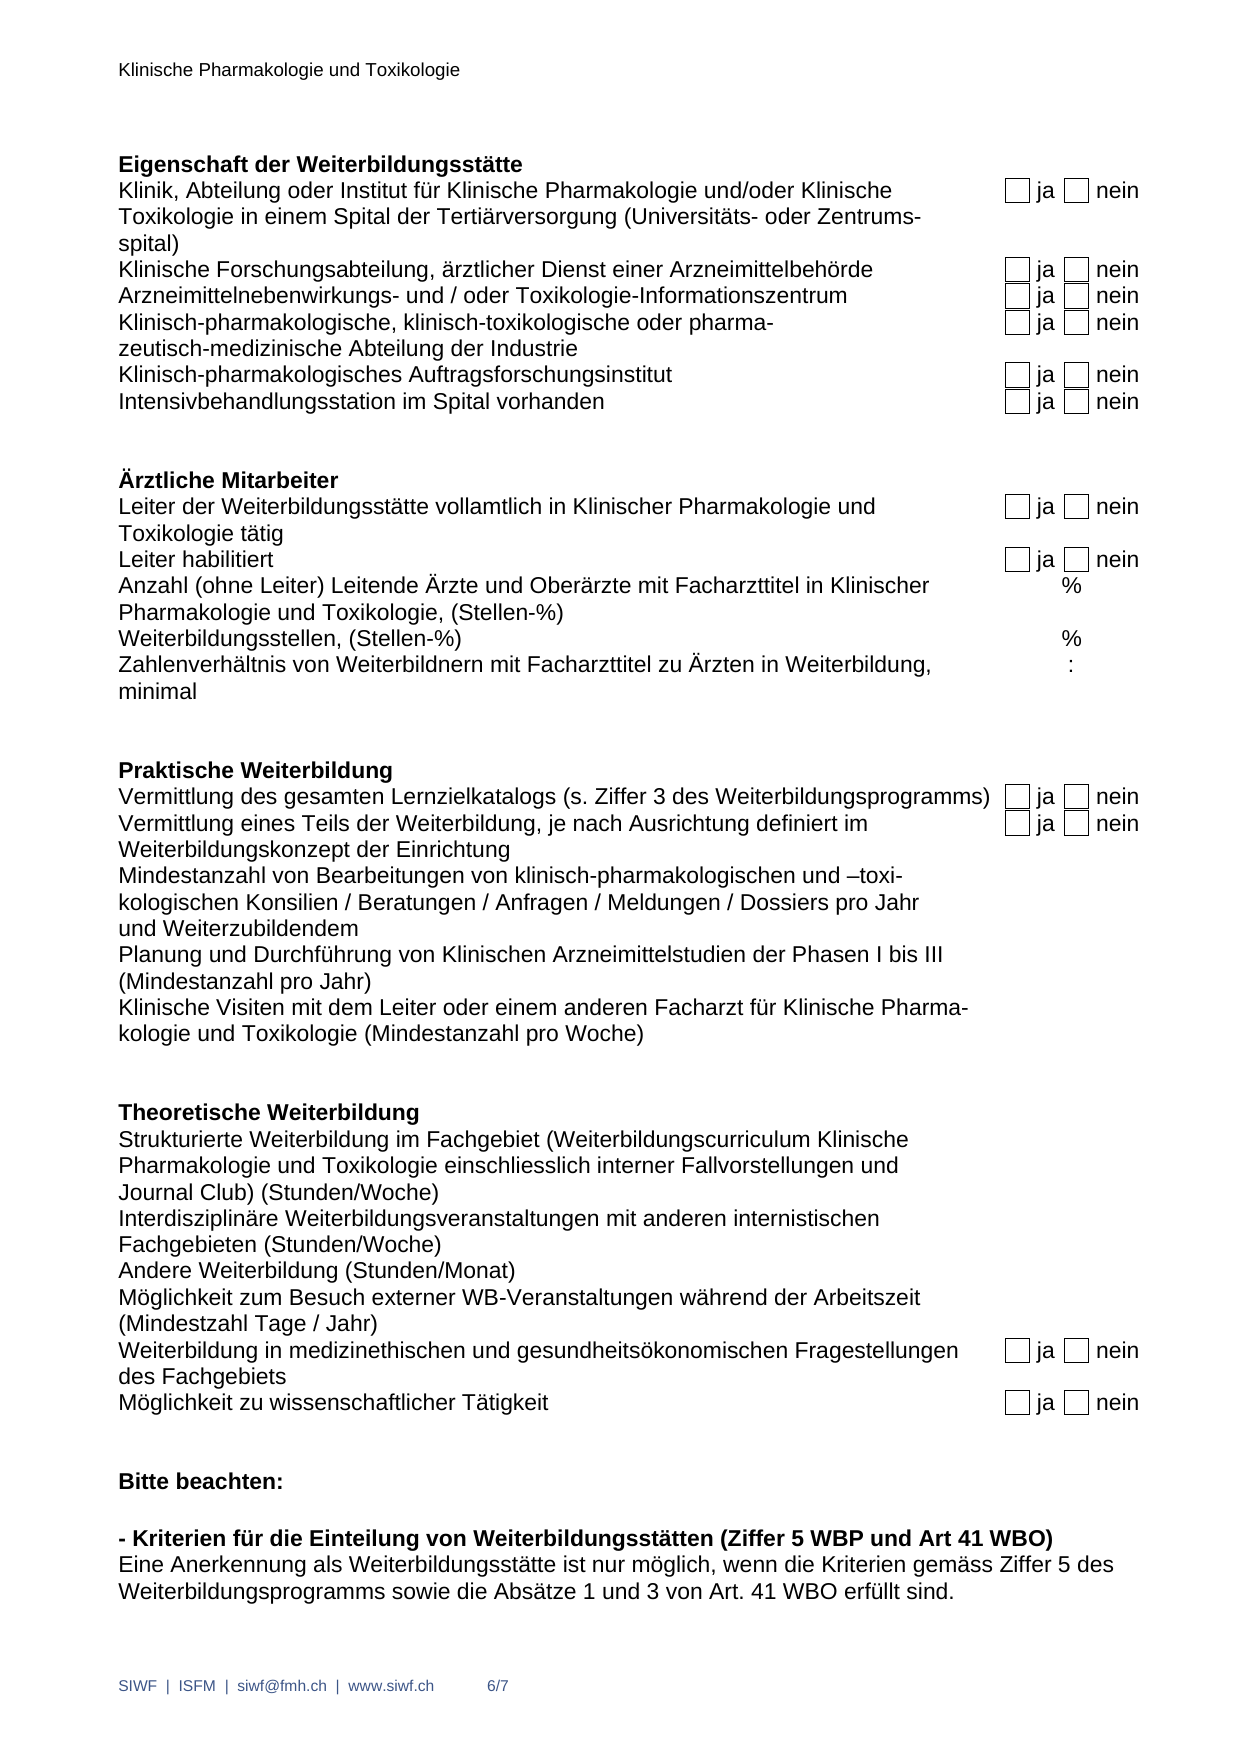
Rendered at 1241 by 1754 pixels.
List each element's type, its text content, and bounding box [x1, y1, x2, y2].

text Zahlenverhältnis von Weiterbildnern mit Facharzttitel zu Ärzten in Weiterbildung, : [118, 651, 1152, 678]
text Weiterbildungsstellen, (Stellen-%) % [118, 625, 1152, 651]
text Klinische Forschungsabteilung, ärztlicher Dienst einer Arzneimittelbehörde ja nein [118, 256, 1152, 282]
text Pharmakologie und Toxikologie, (Stellen-%) [118, 599, 1152, 625]
text Ärztliche Mitarbeiter [118, 467, 1152, 493]
text Klinische Visiten mit dem Leiter oder einem anderen Facharzt für Klinische Pharma- [118, 994, 1152, 1020]
text Strukturierte Weiterbildung im Fachgebiet (Weiterbildungscurriculum Klinische [118, 1126, 1152, 1152]
text kologischen Konsilien / Beratungen / Anfragen / Meldungen / Dossiers pro Jahr [118, 888, 1152, 915]
text Mindestanzahl von Bearbeitungen von klinisch-pharmakologischen und –toxi- [118, 862, 1152, 888]
text Leiter habilitiert ja nein [118, 546, 1152, 572]
text Leiter der Weiterbildungsstätte vollamtlich in Klinischer Pharmakologie und ja nein [118, 493, 1152, 519]
text Anzahl (ohne Leiter) Leitende Ärzte und Oberärzte mit Facharzttitel in Klinischer % [118, 572, 1152, 599]
text kologie und Toxikologie (Mindestanzahl pro Woche) [118, 1020, 1152, 1047]
text Weiterbildungskonzept der Einrichtung [118, 836, 1152, 862]
text Toxikologie tätig [118, 519, 1152, 546]
text minimal [118, 678, 1152, 704]
text zeutisch-medizinische Abteilung der Industrie [118, 335, 1152, 361]
text - Kriterien für die Einteilung von Weiterbildungsstätten (Ziffer 5 WBP und Art 41 WBO) [118, 1525, 1166, 1551]
text (Mindestzahl Tage / Jahr) [118, 1310, 1152, 1337]
text Fachgebieten (Stunden/Woche) [118, 1231, 1152, 1257]
text Eigenschaft der Weiterbildungsstätte [118, 151, 1152, 177]
text Klinisch-pharmakologische, klinisch-toxikologische oder pharma- ja nein [118, 309, 1152, 335]
text Möglichkeit zum Besuch externer WB-Veranstaltungen während der Arbeitszeit [118, 1284, 1152, 1310]
text Interdisziplinäre Weiterbildungsveranstaltungen mit anderen internistischen [118, 1205, 1152, 1231]
text Weiterbildung in medizinethischen und gesundheitsökonomischen Fragestellungen ja nein des Fachgebiets [118, 1337, 1152, 1389]
text Toxikologie in einem Spital der Tertiärversorgung (Universitäts- oder Zentrums- [118, 203, 1152, 230]
text Eine Anerkennung als Weiterbildungsstätte ist nur möglich, wenn die Kriterien gemäss Ziffer 5 des Weiterbildungsprogramms sowie die Absätze 1 und 3 von Art. 41 WBO erfüllt sind. [118, 1551, 1152, 1604]
text Vermittlung des gesamten Lernzielkatalogs (s. Ziffer 3 des Weiterbildungsprogramms) ja nein [118, 783, 1152, 809]
text Pharmakologie und Toxikologie einschliesslich interner Fallvorstellungen und [118, 1152, 1152, 1178]
text Möglichkeit zu wissenschaftlicher Tätigkeit ja nein [118, 1389, 1152, 1416]
text Arzneimittelnebenwirkungs- und / oder Toxikologie-Informationszentrum ja nein [118, 282, 1152, 309]
text Planung und Durchführung von Klinischen Arzneimittelstudien der Phasen I bis III [118, 941, 1152, 968]
text Andere Weiterbildung (Stunden/Monat) [118, 1257, 1152, 1284]
text Bitte beachten: [118, 1468, 1152, 1495]
text Theoretische Weiterbildung [118, 1099, 1152, 1126]
text spital) [118, 230, 1152, 256]
text Intensivbehandlungsstation im Spital vorhanden ja nein [118, 388, 1152, 414]
text und Weiterzubildendem [118, 915, 1152, 941]
text Klinisch-pharmakologisches Auftragsforschungsinstitut ja nein [118, 361, 1152, 388]
text Vermittlung eines Teils der Weiterbildung, je nach Ausrichtung definiert im ja nein [118, 809, 1152, 836]
text Praktische Weiterbildung [118, 757, 1152, 783]
text Klinik, Abteilung oder Institut für Klinische Pharmakologie und/oder Klinische ja nein [118, 177, 1152, 203]
text (Mindestanzahl pro Jahr) [118, 968, 1152, 994]
text Journal Club) (Stunden/Woche) [118, 1178, 1152, 1205]
